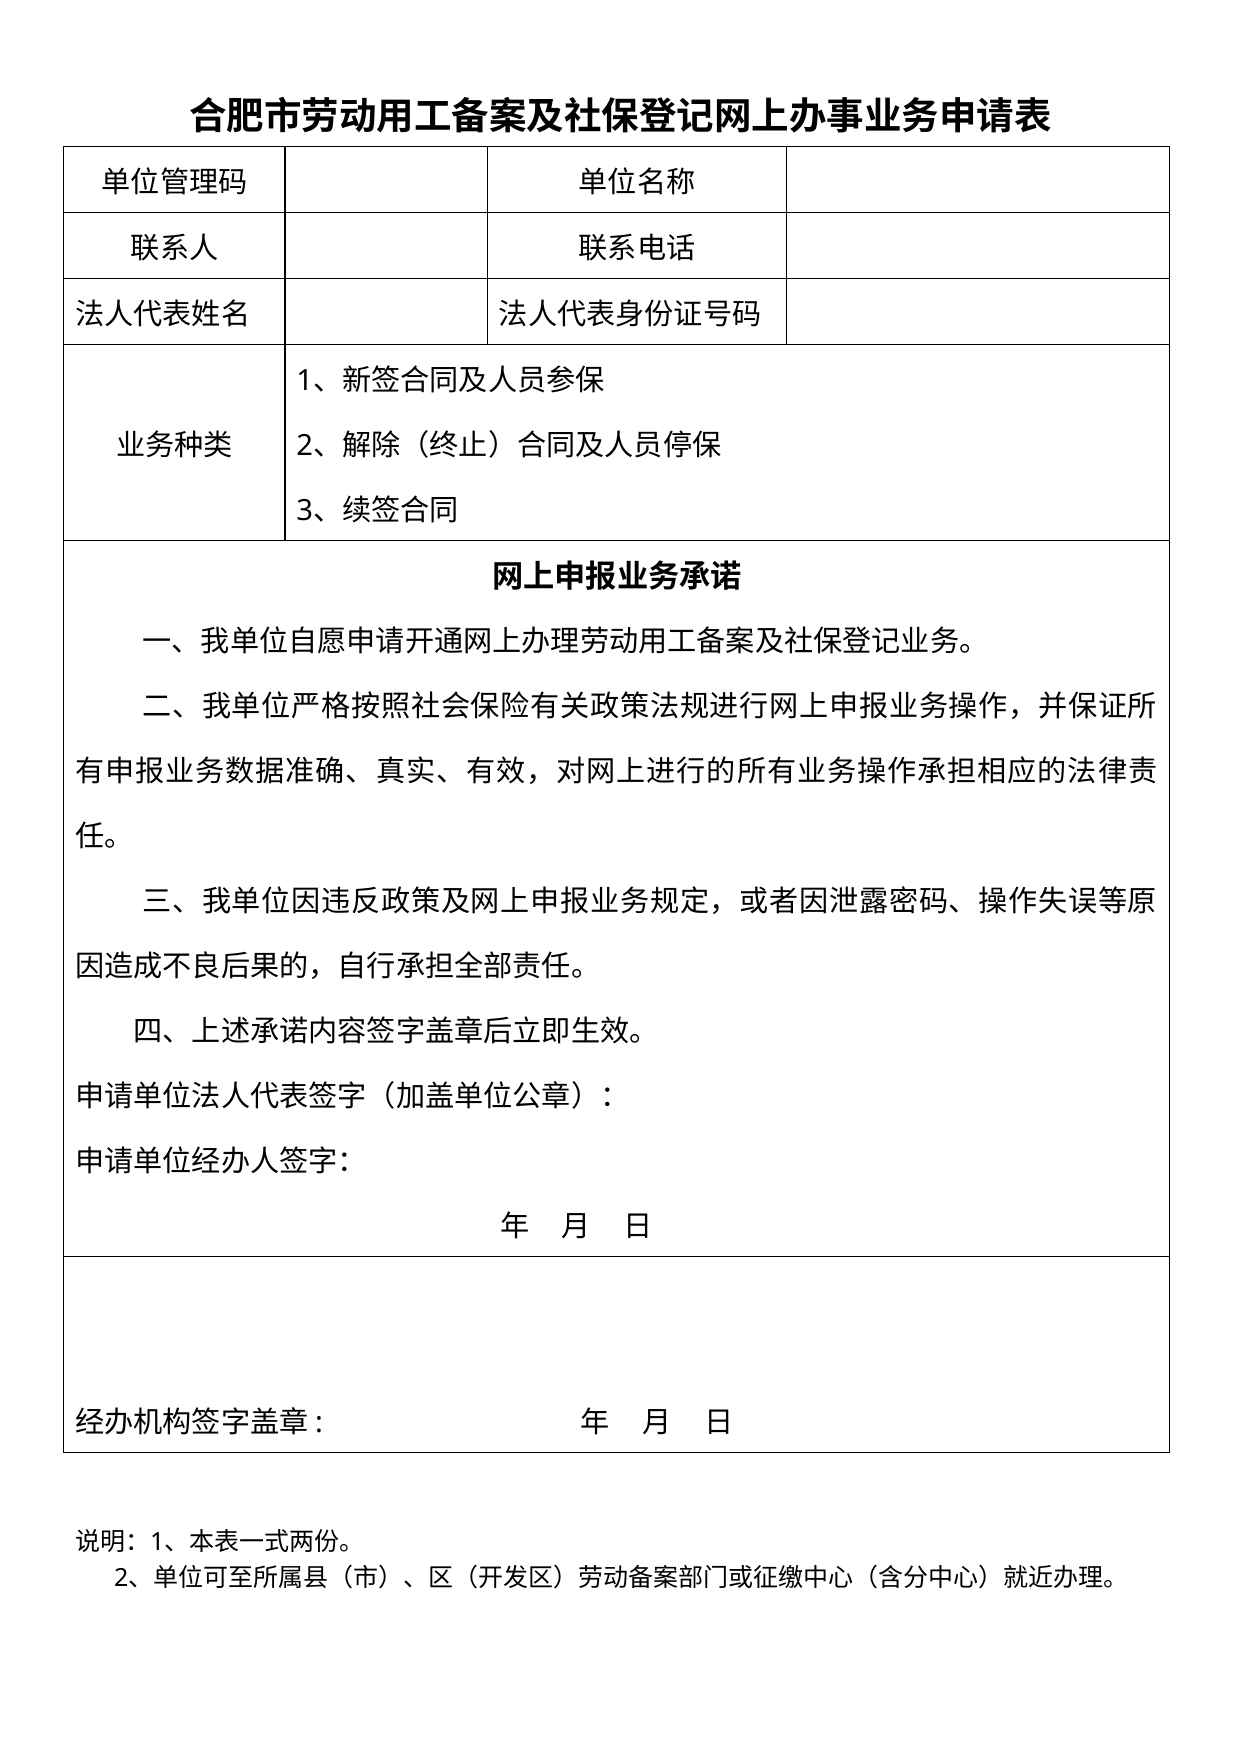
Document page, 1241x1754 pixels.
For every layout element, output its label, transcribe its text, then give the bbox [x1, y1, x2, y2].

table_cell 新签合同及人员参保 解除（终止）合同及人员停保 续签合同 [286, 345, 1169, 540]
table_cell 法人代表身份证号码 [488, 279, 786, 344]
table_cell 联系电话 [488, 213, 786, 278]
table_cell [286, 279, 487, 344]
table_cell [787, 213, 1169, 278]
table_header 单位名称 [488, 147, 786, 212]
table_cell [787, 279, 1169, 344]
table_header [787, 147, 1169, 212]
table_cell [286, 213, 487, 278]
table_cell 经办机构签字盖章 : 年 月 日 [64, 1257, 1169, 1452]
table_cell 联系人 [64, 213, 284, 278]
table_cell 业务种类 [64, 345, 284, 540]
text 2、单位可至所属县（市）、区（开发区）劳动备案部门或征缴中心（含分中心）就近办理。 [75, 1557, 1165, 1594]
table_cell 网上申报业务承诺 一、我单位自愿申请开通网上办理劳动用工备案及社保登记业务。 二、我单位严格按照社会保险有关政策法规进行网上申报业务操作，并保证所有申报业务数据准确、真实、有效，对网上进行的所有业务操作承担相应的法律责任。 三、我单位因违反政策及网上申报业务规定，或者因泄露密码、操作失误等原因造成不良后果的，自行承担全部责任。 四、上述承诺内容签字盖章后立即生效。 申请单位法人代表签字（加盖单位公章）： 申请单位经办人签字： 年 月 日 [64, 541, 1169, 1256]
table_header 单位管理码 [64, 147, 284, 212]
text 说明：1、本表一式两份。 [75, 1521, 1165, 1557]
text 合肥市劳动用工备案及社保登记网上办事业务申请表 [75, 81, 1165, 146]
table_header [286, 147, 487, 212]
table_cell 法人代表姓名 [64, 279, 284, 344]
